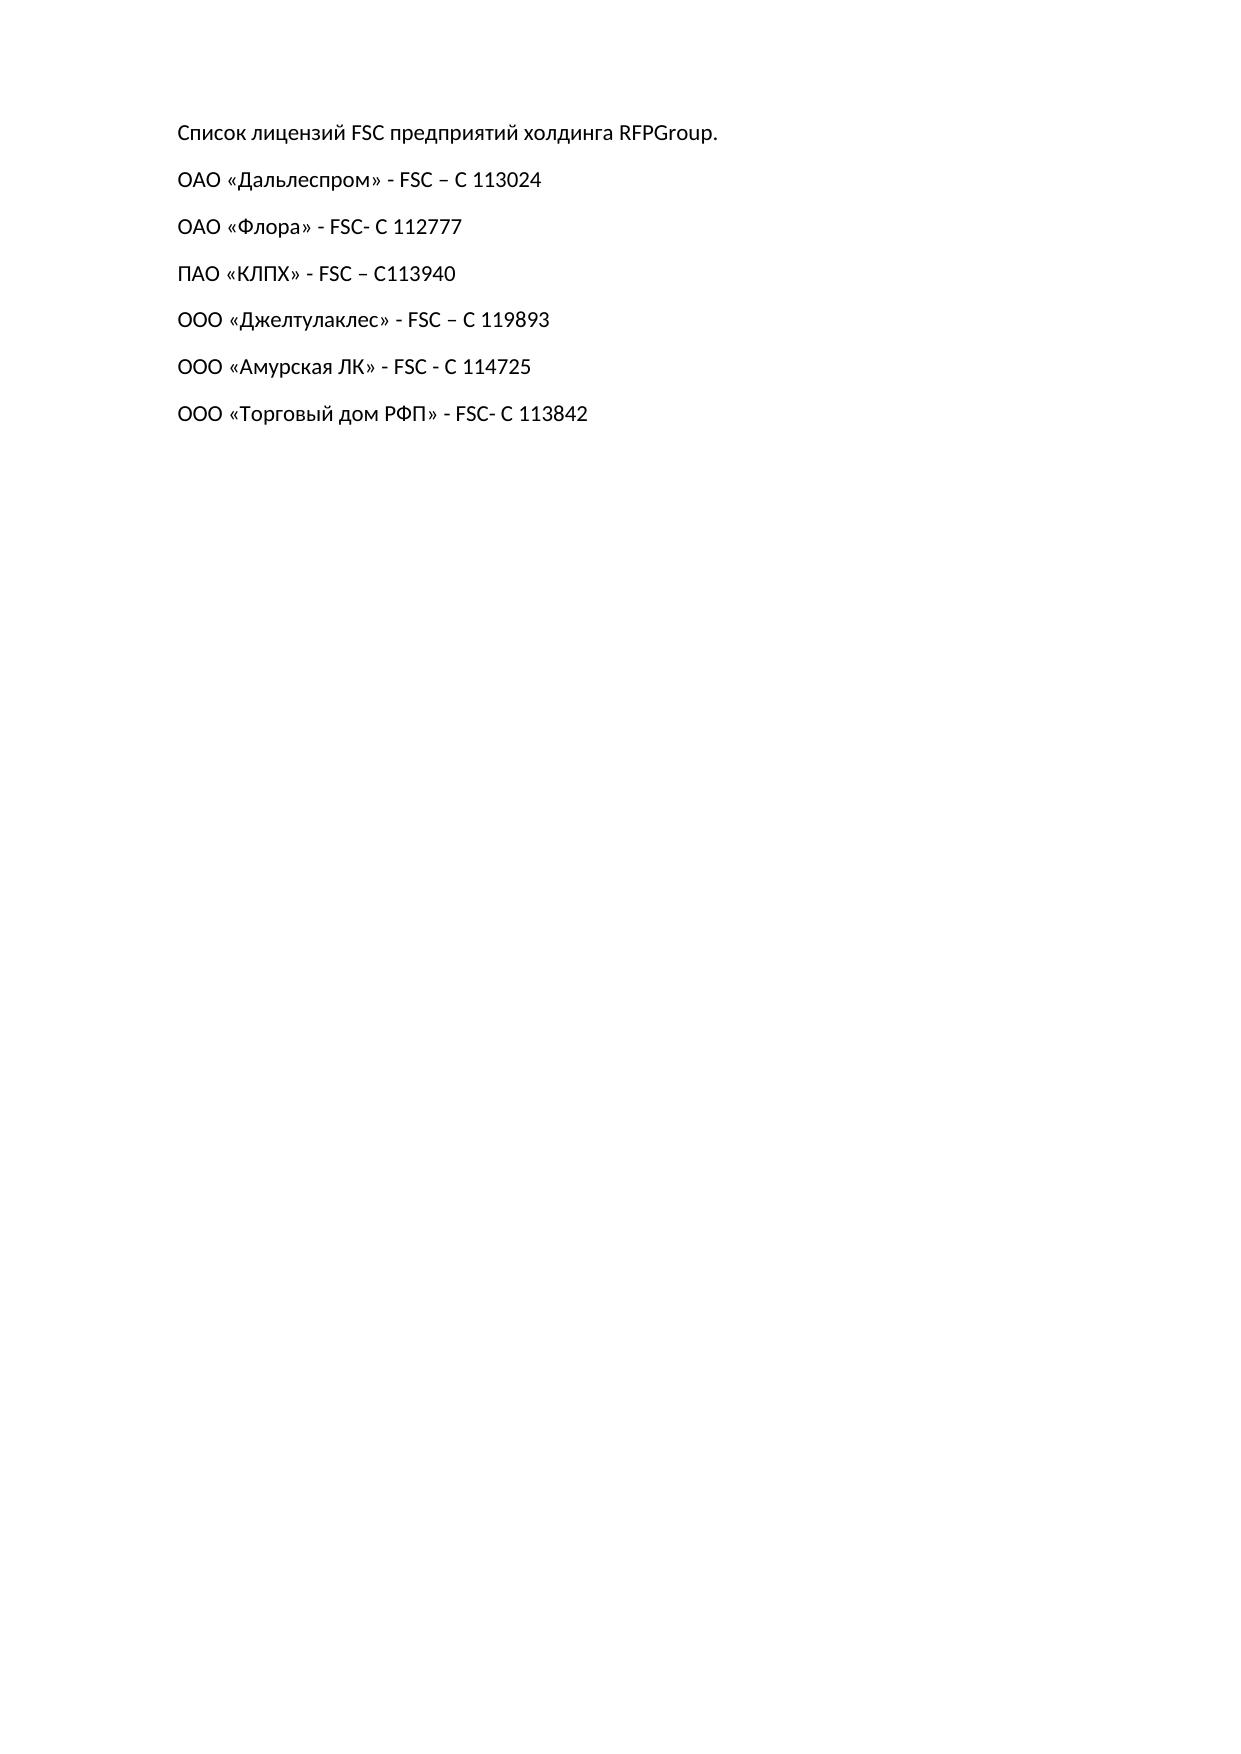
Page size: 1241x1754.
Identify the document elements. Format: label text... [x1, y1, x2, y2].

text ОАО «Флора» - FSC- C 112777 [177, 212, 1152, 240]
text Список лицензий FSC предприятий холдинга RFPGroup. [177, 118, 1152, 146]
text ООО «Амурская ЛК» - FSC - C 114725 [177, 352, 1152, 381]
text ООО «Торговый дом РФП» - FSC- C 113842 [177, 399, 1152, 427]
text ООО «Джелтулаклес» - FSC – C 119893 [177, 306, 1152, 334]
text ПАО «КЛПХ» - FSC – C113940 [177, 259, 1152, 287]
text ОАО «Дальлеспром» - FSC – C 113024 [177, 165, 1152, 193]
